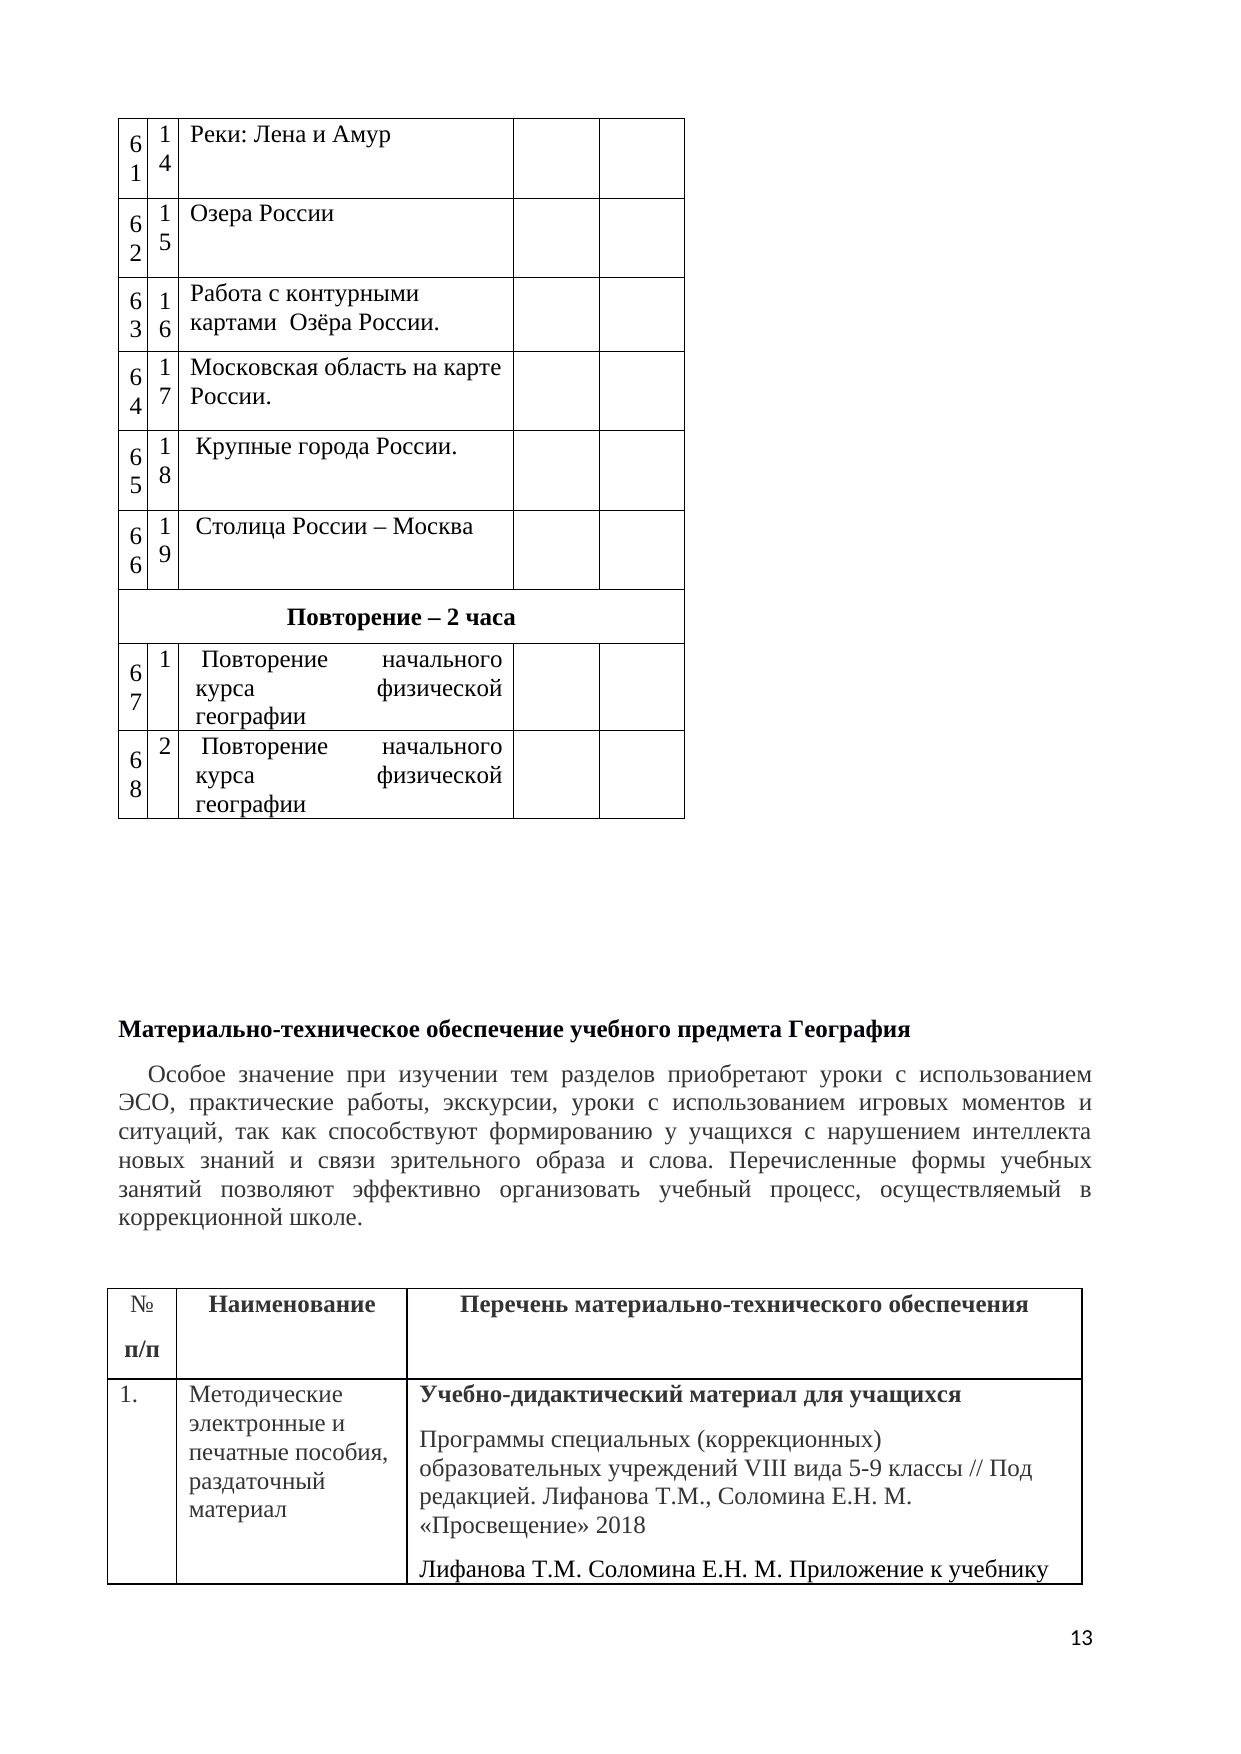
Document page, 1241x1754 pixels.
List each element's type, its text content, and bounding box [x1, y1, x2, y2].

table_cell [600, 119, 684, 197]
table_cell 62 [119, 199, 147, 277]
table_cell [514, 199, 599, 277]
table_cell 1. [108, 1380, 176, 1583]
table_cell 65 [119, 431, 147, 510]
table_header Наименование [177, 1289, 406, 1378]
table_cell Реки: Лена и Амур [179, 119, 513, 197]
table_cell 68 [119, 731, 147, 817]
table_cell 67 [119, 644, 147, 730]
text Особое значение при изучении тем разделов приобретают уроки с использованием ЭСО, практические работы, экскурсии, уроки с использованием игровых моментов и ситуаций, так как способствуют формированию у учащихся с нарушением интеллекта новых знаний и связи зрительного образа и слова. Перечисленные формы учебных занятий позволяют эффективно организовать учебный процесс, осуществляемый в коррекционной школе. [118, 1059, 1093, 1231]
table_cell Столица России – Москва [179, 511, 513, 589]
table_cell [600, 352, 684, 430]
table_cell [177, 1380, 406, 1583]
table_cell 2 [148, 731, 178, 817]
table_cell [514, 119, 599, 197]
table_header № п/п [108, 1289, 176, 1378]
table_cell [514, 644, 599, 730]
table_cell Работа с контурными картами Озёра России. [179, 278, 513, 351]
table_cell 19 [148, 511, 178, 589]
table_cell [600, 199, 684, 277]
table_cell 61 [119, 119, 147, 197]
table_cell 14 [148, 119, 178, 197]
table_cell 1 [148, 644, 178, 730]
table_cell [600, 278, 684, 351]
table_cell 17 [148, 352, 178, 430]
table_cell Крупные города России. [179, 431, 513, 510]
table_cell [600, 431, 684, 510]
table_cell [514, 352, 599, 430]
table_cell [408, 1380, 1081, 1583]
table_header Перечень материально-технического обеспечения [408, 1289, 1081, 1378]
table_cell [600, 731, 684, 817]
table_cell Повторение начального курса физической географии [179, 644, 513, 730]
table_cell Озера России [179, 199, 513, 277]
table_cell 18 [148, 431, 178, 510]
table_cell 16 [148, 278, 178, 351]
table_cell Московская область на карте России. [179, 352, 513, 430]
table_cell [514, 731, 599, 817]
table_cell [600, 511, 684, 589]
table_cell [514, 431, 599, 510]
table_cell Повторение – 2 часа [119, 590, 684, 643]
table_cell 66 [119, 511, 147, 589]
table_cell 64 [119, 352, 147, 430]
table_cell [600, 644, 684, 730]
table_cell [514, 511, 599, 589]
table_cell Повторение начального курса физической географии [179, 731, 513, 817]
table_cell 63 [119, 278, 147, 351]
table_cell 15 [148, 199, 178, 277]
table_cell [514, 278, 599, 351]
text Материально-техническое обеспечение учебного предмета География [118, 1014, 1093, 1043]
